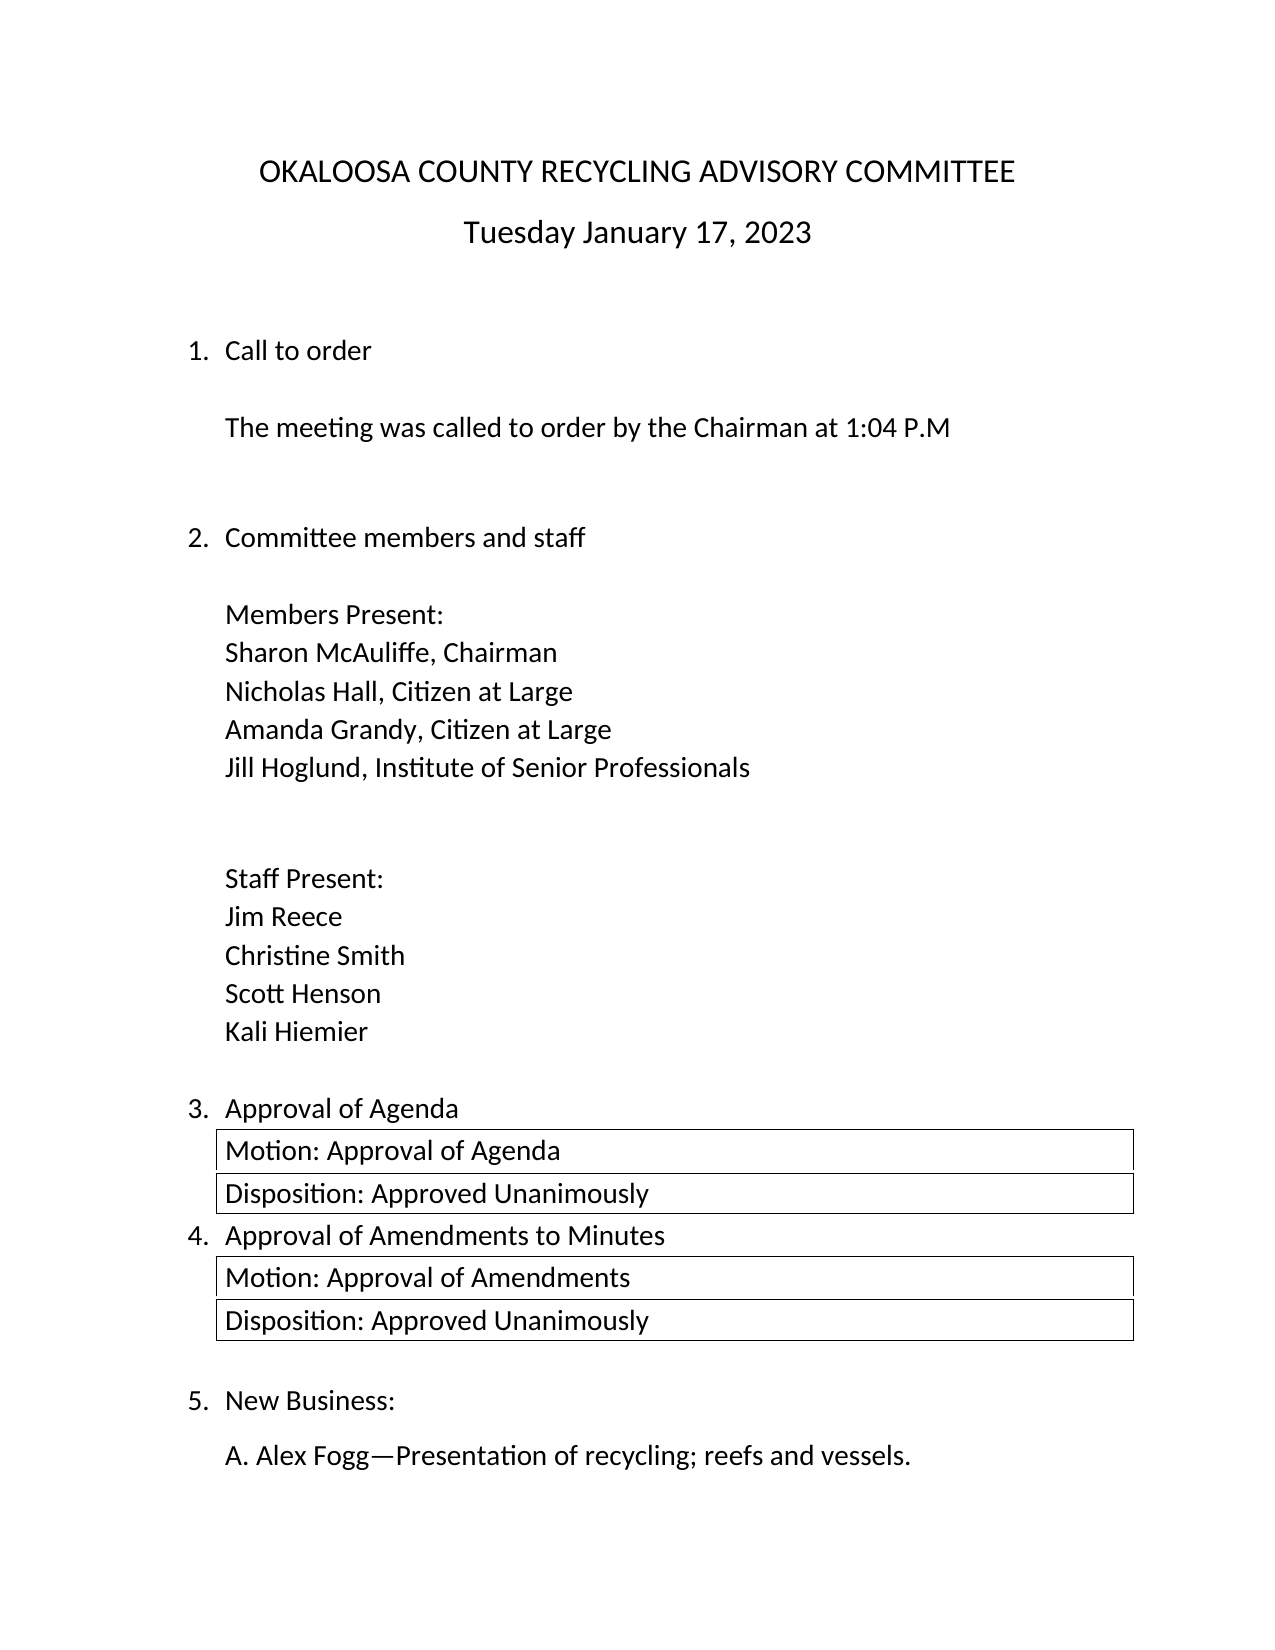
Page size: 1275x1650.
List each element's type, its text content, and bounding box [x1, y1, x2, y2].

text OKALOOSA COUNTY RECYCLING ADVISORY COMMITTEE [150, 150, 1125, 191]
list Scott Henson [225, 975, 1125, 1011]
list New Business: [187, 1382, 1125, 1418]
list Members Present: [225, 596, 1125, 631]
list Jill Hoglund, Institute of Senior Professionals [225, 749, 1125, 785]
list Christine Smith [225, 937, 1125, 972]
list Disposition: Approved Unanimously [217, 1300, 1133, 1340]
list Staff Present: [225, 860, 1125, 895]
list The meeting was called to order by the Chairman at 1:04 P.M [225, 409, 1125, 444]
list Kali Hiemier [225, 1013, 1125, 1049]
list Nicholas Hall, Citizen at Large [225, 673, 1125, 708]
text A. Alex Fogg—Presentation of recycling; reefs and vessels. [225, 1437, 1125, 1473]
list Amanda Grandy, Citizen at Large [225, 711, 1125, 747]
list Disposition: Approved Unanimously [217, 1174, 1133, 1213]
list Approval of Agenda [187, 1090, 1125, 1126]
list Jim Reece [225, 898, 1125, 934]
text Tuesday January 17, 2023 [150, 211, 1125, 251]
list Motion: Approval of Agenda [217, 1130, 1133, 1170]
list Motion: Approval of Amendments [217, 1257, 1133, 1296]
list Sharon McAuliffe, Chairman [225, 634, 1125, 670]
list Approval of Amendments to Minutes [187, 1217, 1125, 1253]
list Committee members and staff [187, 519, 1125, 554]
list Call to order [187, 332, 1125, 367]
